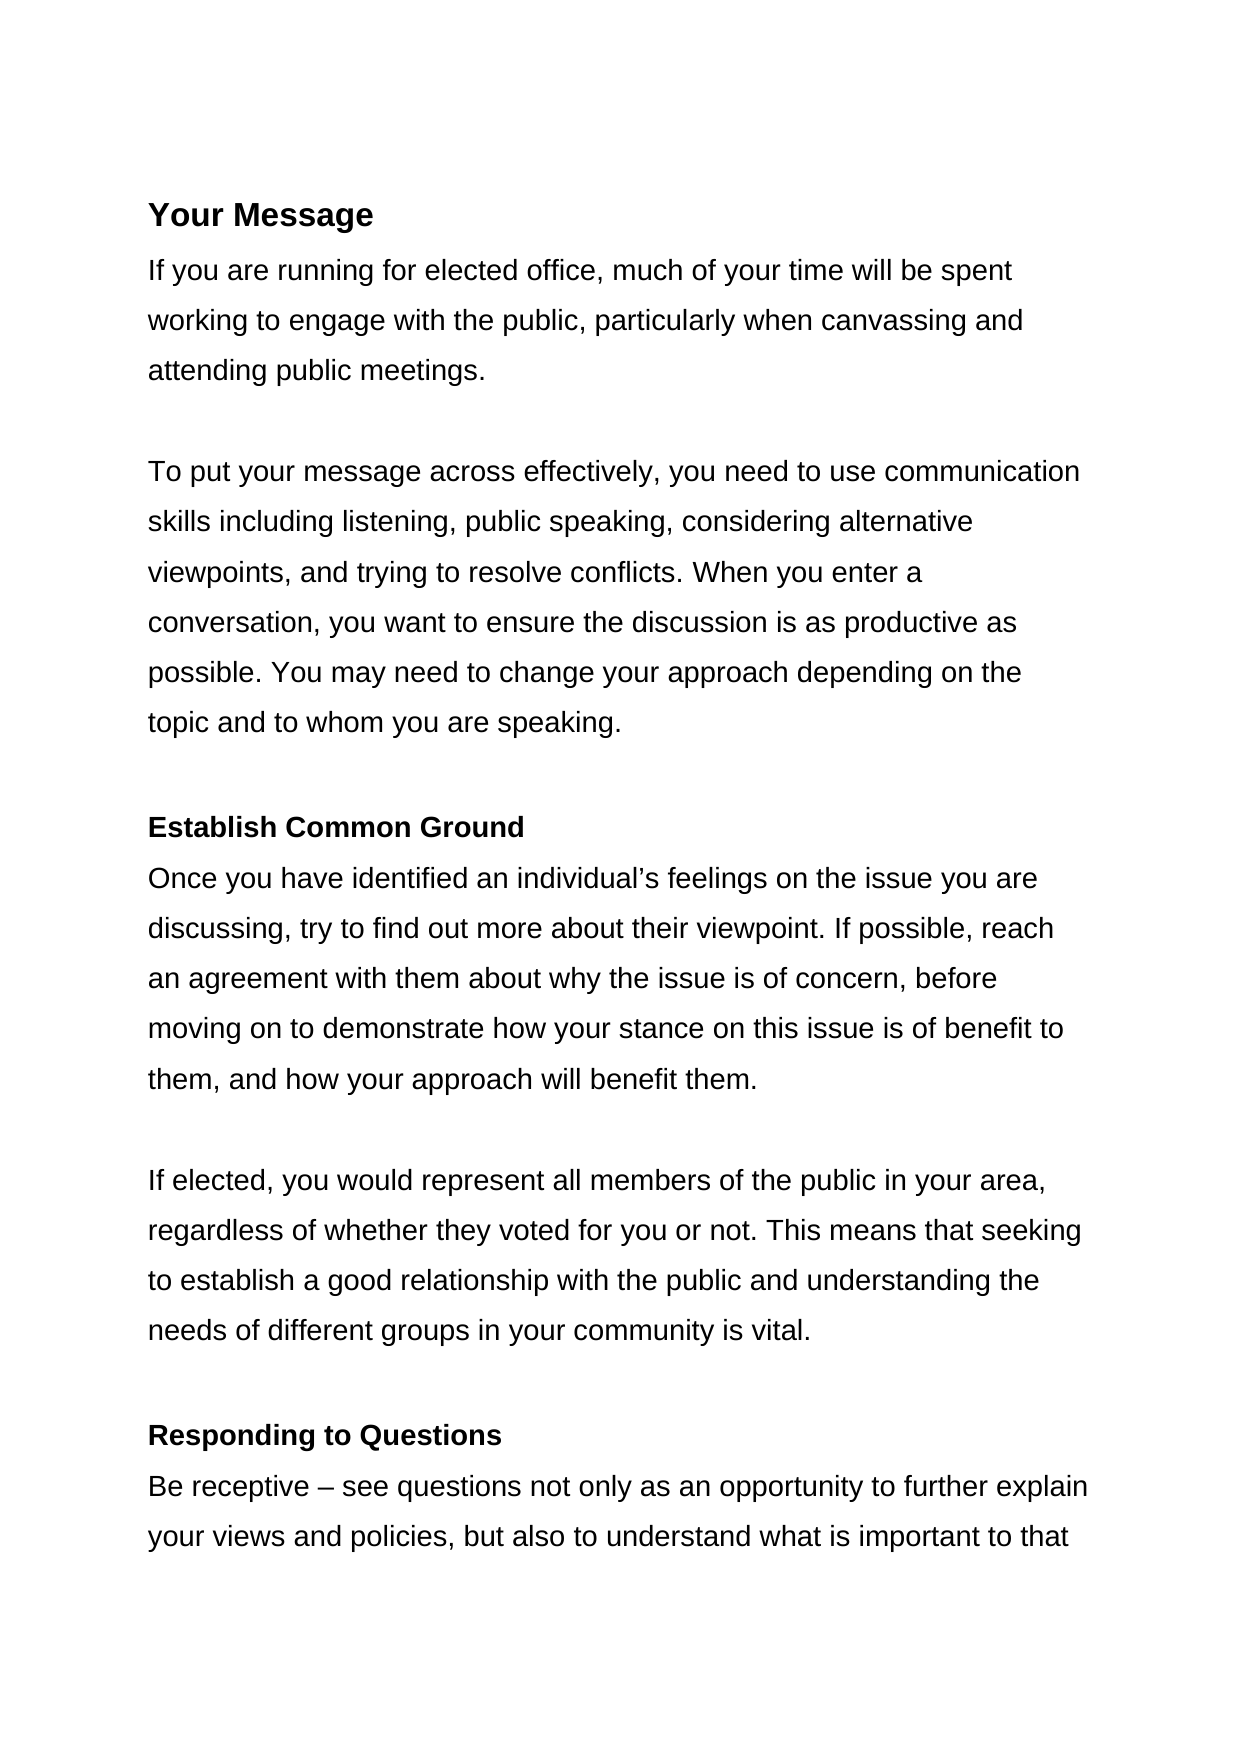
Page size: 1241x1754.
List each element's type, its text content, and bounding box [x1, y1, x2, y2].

subtitle Responding to Questions [148, 1418, 1092, 1452]
text Once you have identified an individual’s feelings on the issue you are discussing, try to find out more about their viewpoint. If possible, reach an agreement with them about why the issue is of concern, before moving on to demonstrate how your stance on this issue is of benefit to them, and how your approach will benefit them. [148, 861, 1092, 1095]
text If you are running for elected office, much of your time will be spent working to engage with the public, particularly when canvassing and attending public meetings. [148, 253, 1092, 387]
text If elected, you would represent all members of the public in your area, regardless of whether they voted for you or not. This means that seeking to establish a good relationship with the public and understanding the needs of different groups in your community is vital. [148, 1162, 1092, 1347]
subtitle Your Message [148, 195, 1092, 233]
text To put your message across effectively, you need to use communication skills including listening, public speaking, considering alternative viewpoints, and trying to resolve conflicts. When you enter a conversation, you want to ensure the discussion is as productive as possible. You may need to change your approach depending on the topic and to whom you are speaking. [148, 454, 1092, 739]
subtitle Establish Common Ground [148, 810, 1092, 844]
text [148, 1468, 1092, 1552]
